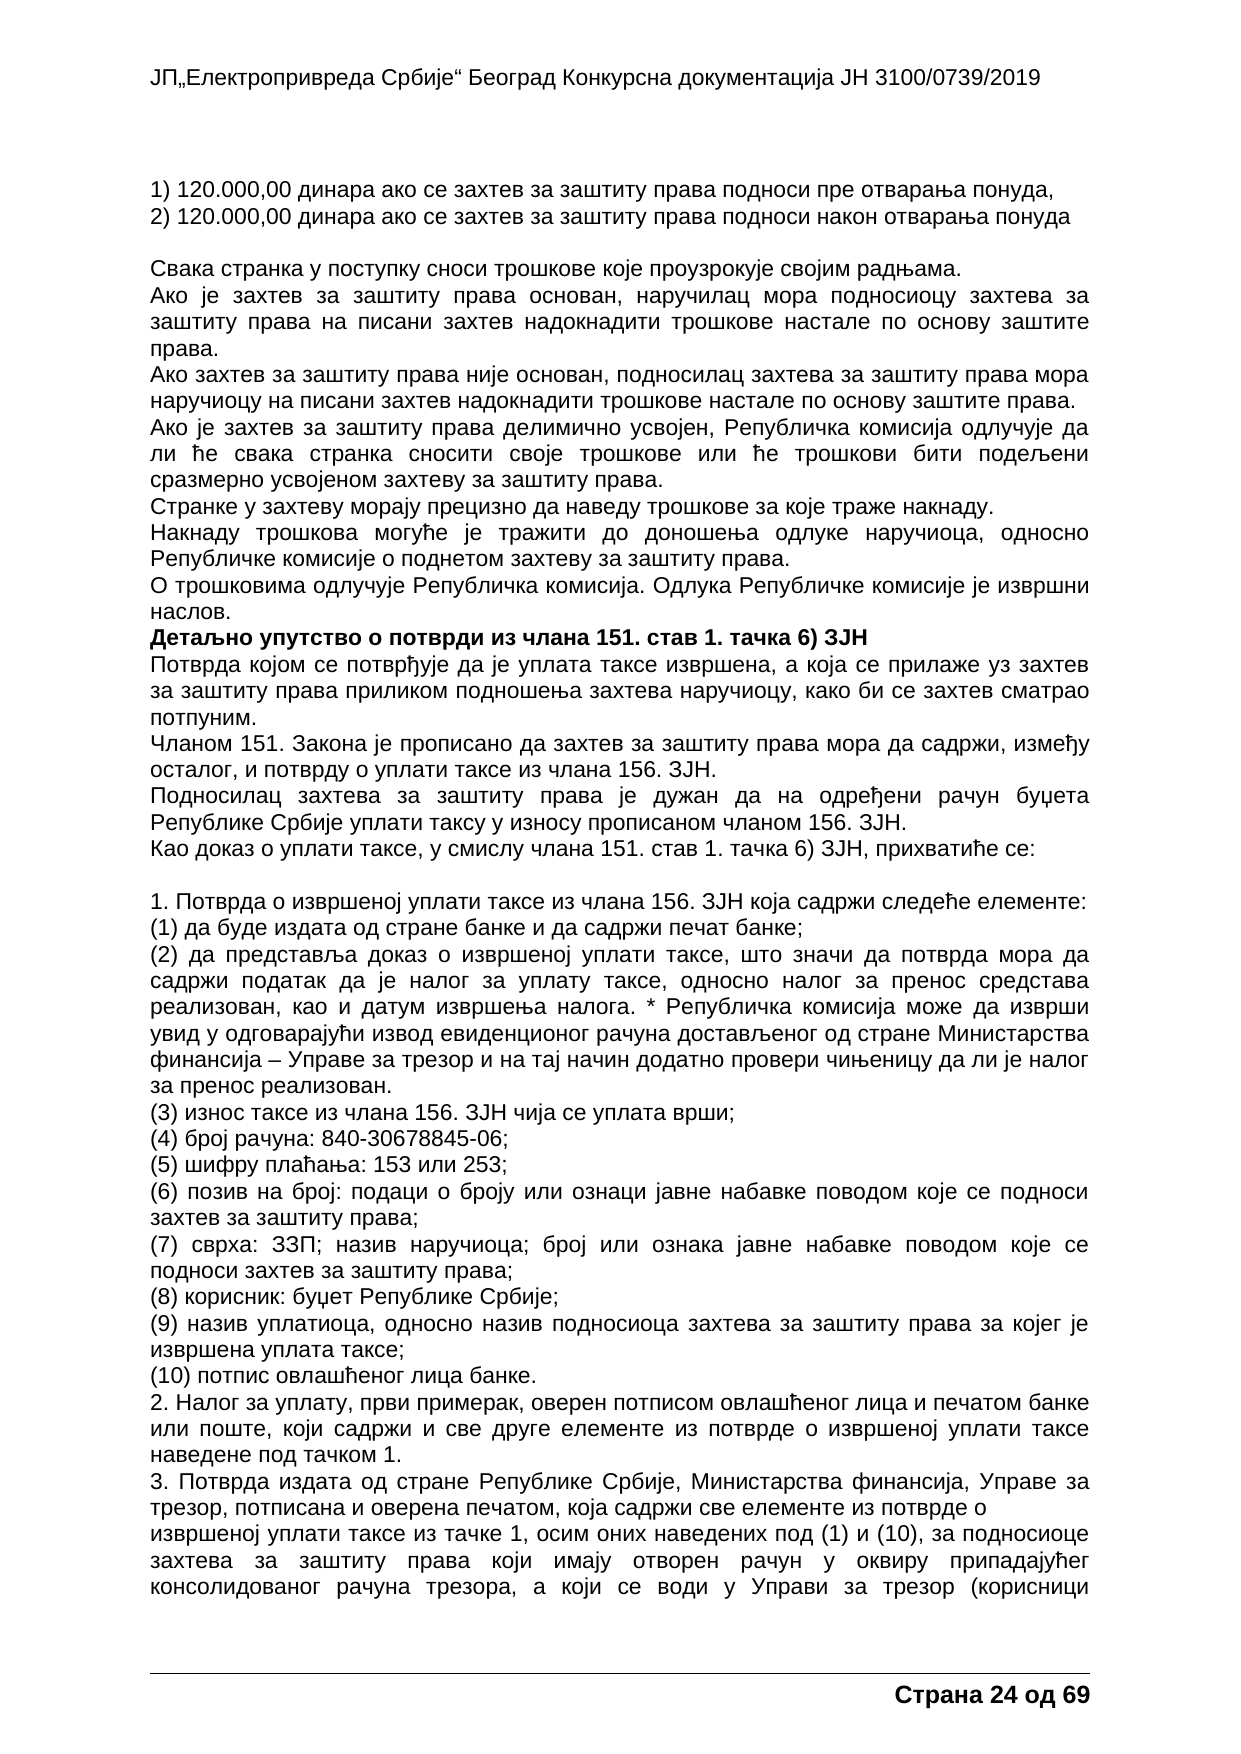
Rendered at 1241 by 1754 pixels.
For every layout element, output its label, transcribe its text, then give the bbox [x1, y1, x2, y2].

text Ако захтев за заштиту права није основан, подносилац захтева за заштиту права мора наручиоцу на писани захтев надокнадити трошкове настале по основу заштите права. [150, 361, 1090, 413]
text Свака странка у поступку сноси трошкове које проузрокује својим радњама. [150, 255, 1090, 282]
text (6) позив на број: подаци о броју или ознаци јавне набавке поводом које се подноси захтев за заштиту права; [150, 1178, 1090, 1231]
text (4) број рачуна: 840-30678845-06; [150, 1125, 1090, 1151]
text О трошковима одлучује Републичка комисија. Одлука Републичке комисије је извршни наслов. [150, 572, 1090, 624]
text Подносилац захтева за заштиту права је дужан да на одређени рачун буџета Републике Србије уплати таксу у износу прописаном чланом 156. ЗЈН. [150, 782, 1090, 835]
text Ако је захтев за заштиту права основан, наручилац мора подносиоцу захтева за заштиту права на писани захтев надокнадити трошкове настале по основу заштите права. [150, 282, 1090, 361]
text (8) корисник: буџет Републике Србије; [150, 1283, 1090, 1309]
text Као доказ о уплати таксе, у смислу члана 151. став 1. тачка 6) ЗЈН, прихватиће се: [150, 835, 1090, 862]
text 2) 120.000,00 динара ако се захтев за заштиту права подноси након отварања понуда [150, 203, 1090, 229]
text (2) да представља доказ о извршеној уплати таксе, што значи да потврда мора да садржи податак да је налог за уплату таксе, односно налог за пренос средстава реализован, као и датум извршења налога. * Републичка комисија може да изврши увид у одговарајући извод евиденционог рачуна достављеног од стране Министарства финансија – Управе за трезор и на тај начин додатно провери чињеницу да ли је налог за пренос реализован. [150, 941, 1090, 1099]
text 3. Потврда издата од стране Републике Србије, Министарства финансија, Управе за трезор, потписана и оверена печатом, која садржи све елементе из потврде о [150, 1468, 1090, 1520]
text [150, 1520, 1090, 1599]
text Странке у захтеву морају прецизно да наведу трошкове за које траже накнаду. [150, 493, 1090, 519]
text Ако је захтев за заштиту права делимично усвојен, Републичка комисија одлучује да ли ће свака странка сносити своје трошкове или ће трошкови бити подељени сразмерно усвојеном захтеву за заштиту права. [150, 413, 1090, 493]
text Чланом 151. Закона је прописано да захтев за заштиту права мора да садржи, између осталог, и потврду о уплати таксе из члана 156. ЗЈН. [150, 730, 1090, 782]
text (3) износ таксе из члана 156. ЗЈН чија се уплата врши; [150, 1099, 1090, 1125]
text (1) да буде издата од стране банке и да садржи печат банке; [150, 914, 1090, 941]
text Детаљно упутство о потврди из члана 151. став 1. тачка 6) ЗЈН [150, 624, 1090, 651]
text (10) потпис овлашћеног лица банке. [150, 1362, 1090, 1389]
text (9) назив уплатиоца, односно назив подносиоца захтева за заштиту права за којег је извршена уплата таксе; [150, 1309, 1090, 1362]
text 1) 120.000,00 динара ако се захтев за заштиту права подноси пре отварања понуда, [150, 176, 1090, 203]
text Потврда којом се потврђује да је уплата таксе извршена, а која се прилаже уз захтев за заштиту права приликом подношења захтева наручиоцу, како би се захтев сматрао потпуним. [150, 651, 1090, 730]
text (5) шифру плаћања: 153 или 253; [150, 1151, 1090, 1178]
text 1. Потврда о извршеној уплати таксе из члана 156. ЗЈН која садржи следеће елементе: [150, 888, 1090, 914]
text Накнаду трошкова могуће је тражити до доношења одлуке наручиоца, односно Републичке комисије о поднетом захтеву за заштиту права. [150, 519, 1090, 572]
text 2. Налог за уплату, први примерак, оверен потписом овлашћеног лица и печатом банке или поште, који садржи и све друге елементе из потврде о извршеној уплати таксе наведене под тачком 1. [150, 1389, 1090, 1468]
text (7) сврха: ЗЗП; назив наручиоца; број или ознака јавне набавке поводом које се подноси захтев за заштиту права; [150, 1231, 1090, 1283]
